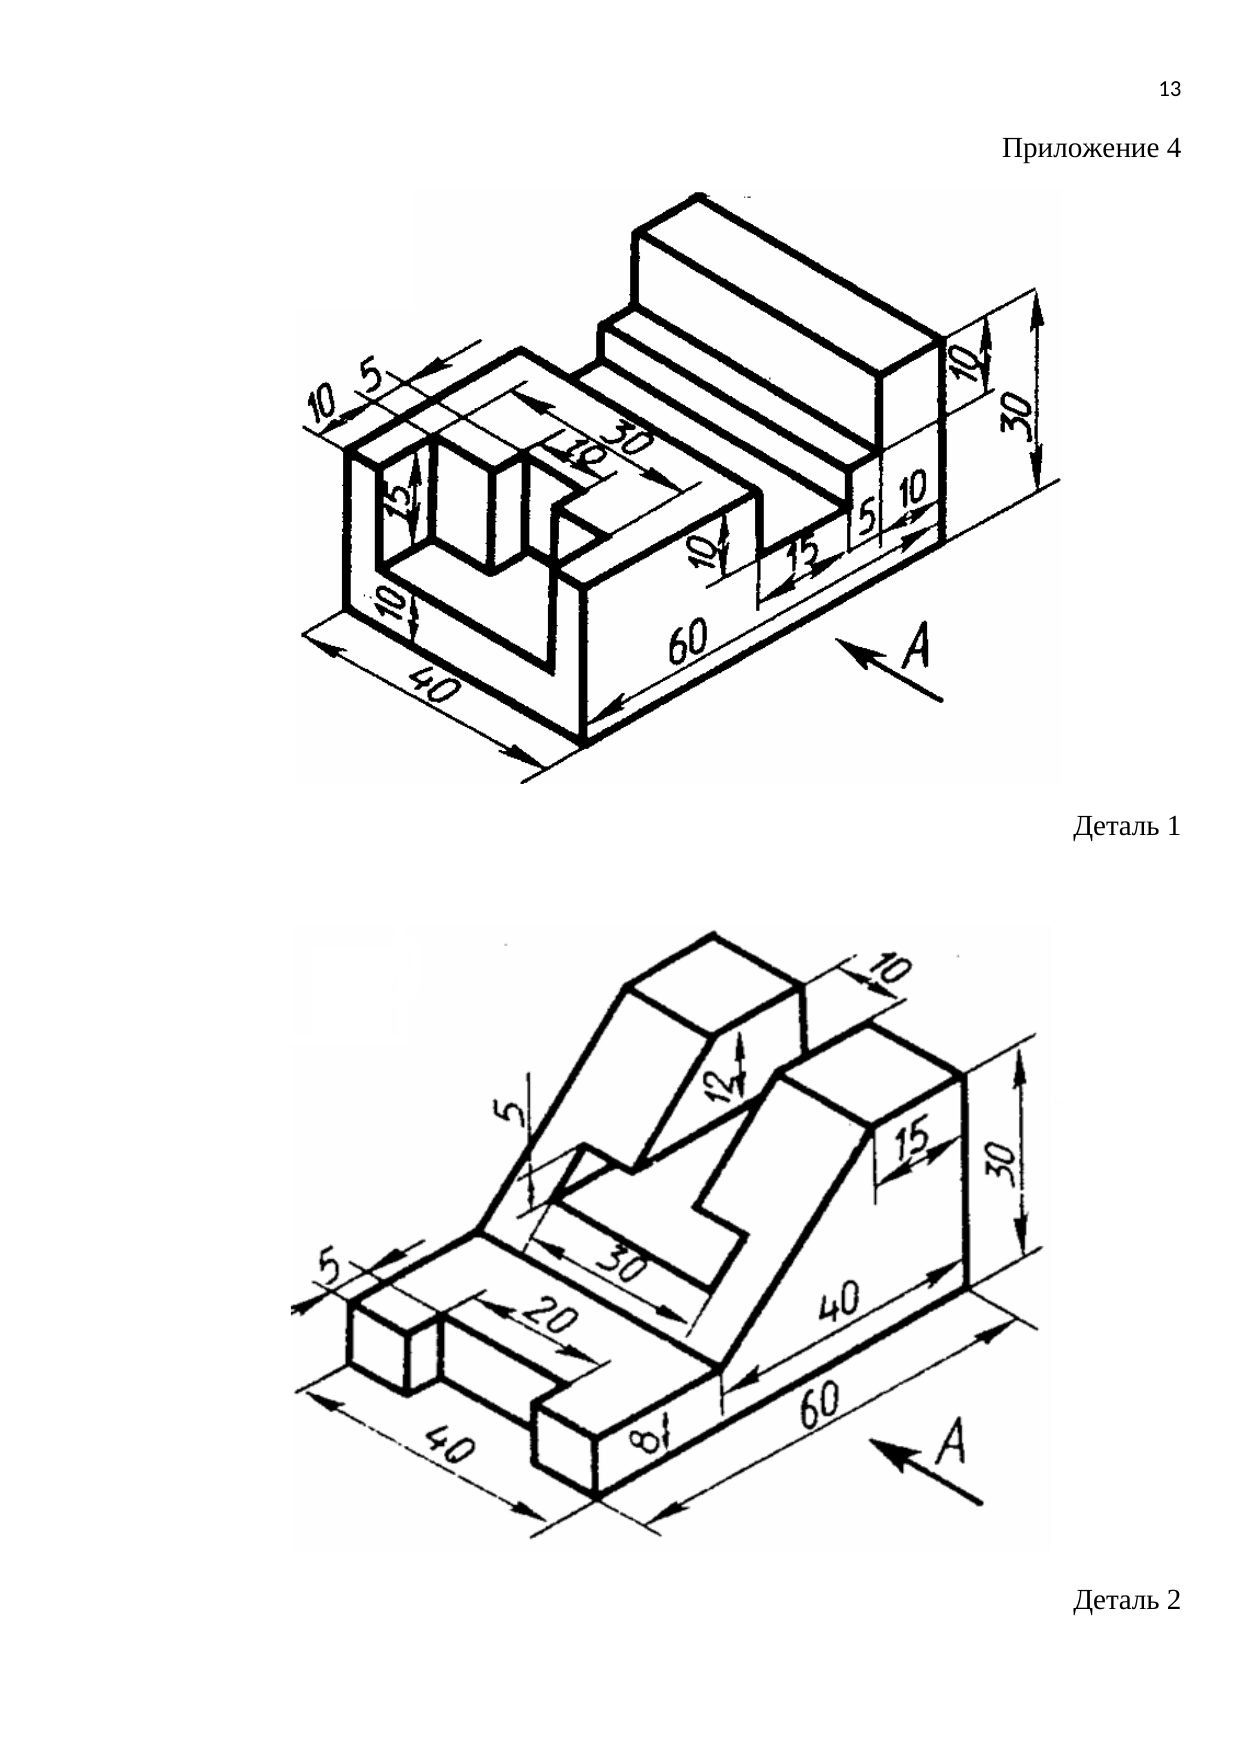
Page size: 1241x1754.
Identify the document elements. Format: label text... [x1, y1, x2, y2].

text Деталь 1 [177, 808, 1181, 842]
picture [290, 926, 1068, 1558]
text Деталь 2 [177, 1582, 1181, 1616]
text Приложение 4 [177, 130, 1181, 163]
picture [296, 189, 1063, 784]
